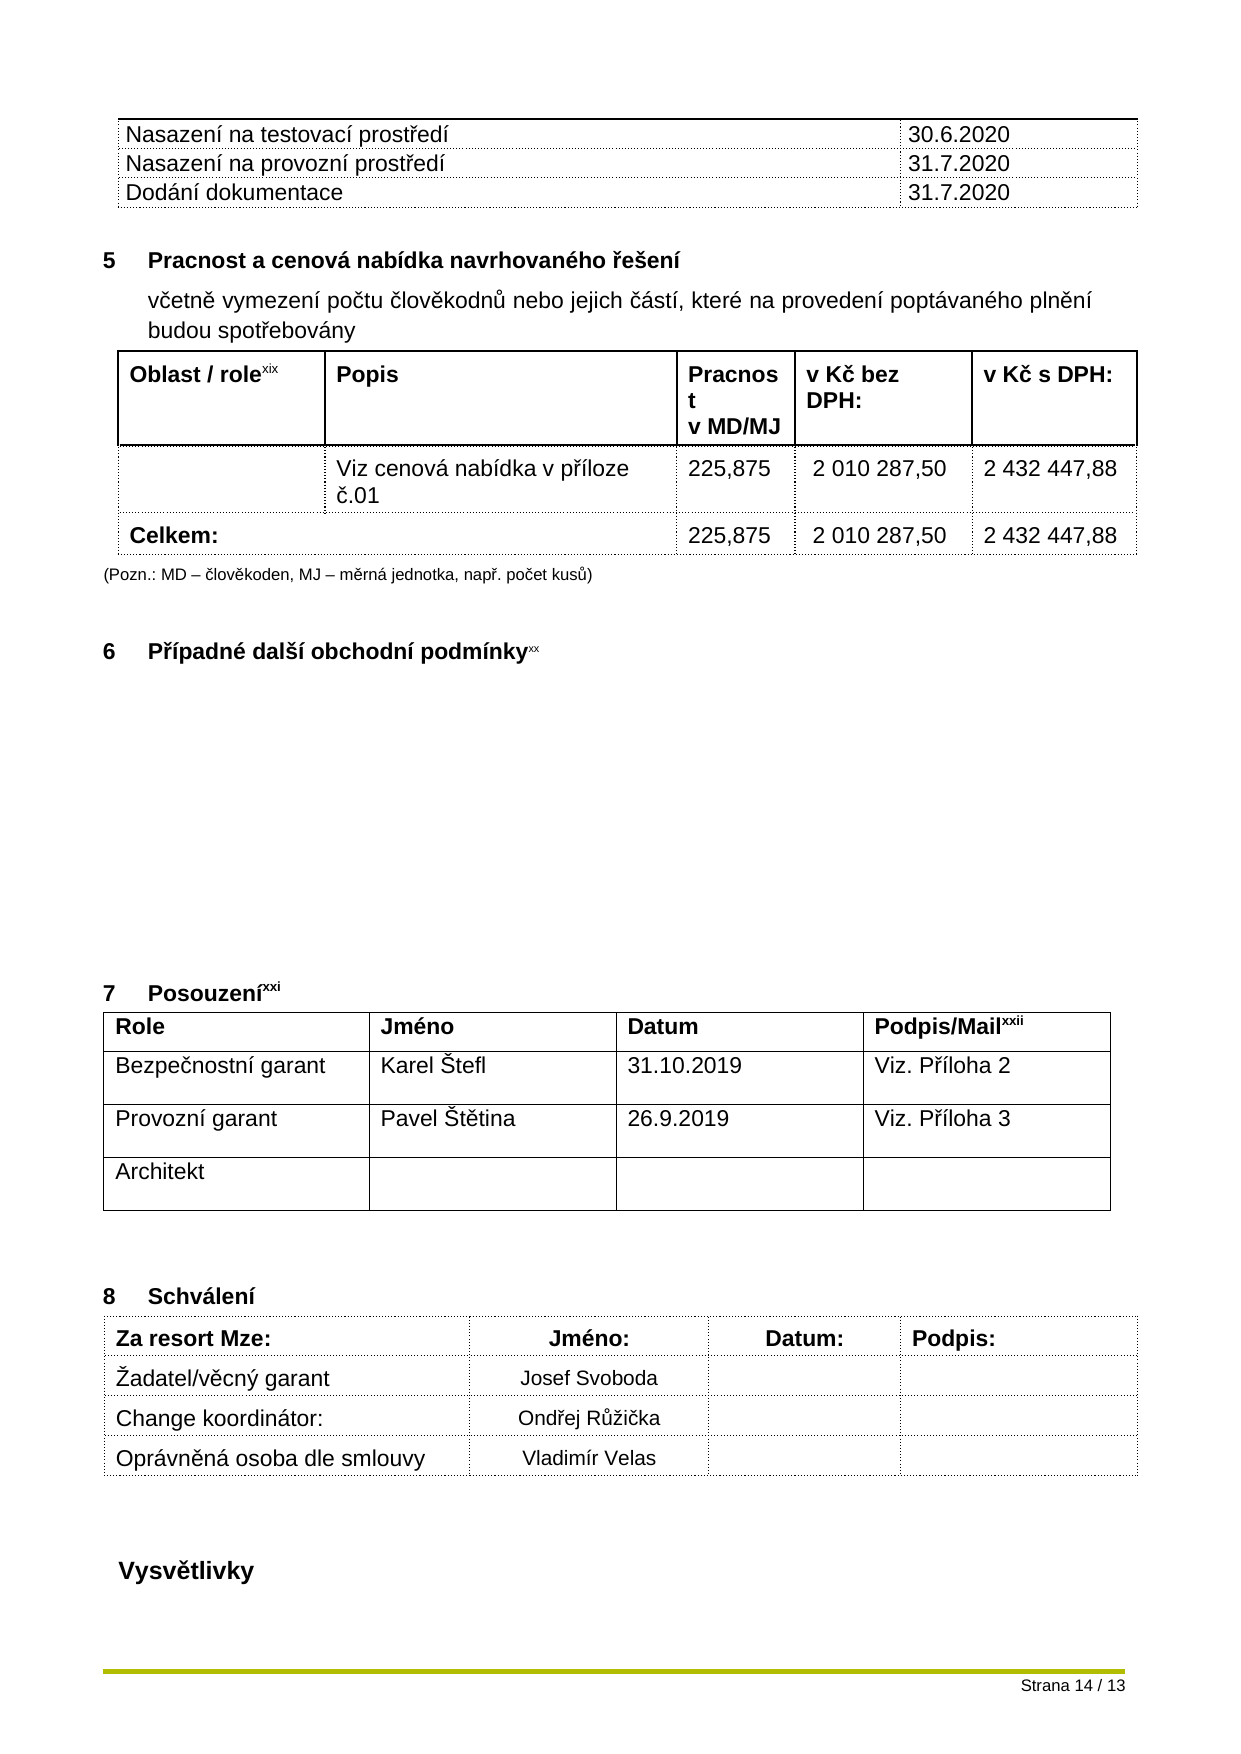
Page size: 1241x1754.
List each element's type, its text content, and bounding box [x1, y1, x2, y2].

table_cell Josef Svoboda [470, 1355, 709, 1395]
table_cell Dodání dokumentace [118, 177, 901, 207]
table_cell Bezpečnostní garant [104, 1052, 369, 1104]
table_cell [901, 1435, 1137, 1475]
table_cell Nasazení na testovací prostředí [118, 120, 901, 148]
table_cell 31.7.2020 [901, 148, 1137, 177]
table_header Oblast / role [119, 352, 324, 444]
table_header Podpis: [901, 1316, 1137, 1355]
list včetně vymezení počtu člověkodnů nebo jejich částí, které na provedení poptávaného plnění budou spotřebovány [148, 286, 1092, 344]
table_header Datum: [709, 1316, 901, 1355]
table_cell [118, 446, 325, 512]
table_cell 26.9.2019 [617, 1105, 863, 1157]
table_header Pracnost v MD/MJ [678, 352, 794, 444]
table_cell 30.6.2020 [901, 120, 1137, 148]
table_header Jméno: [470, 1316, 709, 1355]
subtitle Pracnost a cenová nabídka navrhovaného řešení [103, 247, 1092, 273]
table_cell Ondřej Růžička [470, 1395, 709, 1435]
table_cell Nasazení na provozní prostředí [118, 148, 901, 177]
table_cell Architekt [104, 1158, 369, 1210]
table_cell Oprávněná osoba dle smlouvy [104, 1435, 469, 1475]
table_header Za resort Mze: [104, 1316, 469, 1355]
table_cell 31.10.2019 [617, 1052, 863, 1104]
table_cell Provozní garant [104, 1105, 369, 1157]
table_header Podpis/Mail [864, 1013, 1110, 1051]
table_cell [901, 1395, 1137, 1435]
table_cell Karel Štefl [370, 1052, 616, 1104]
table_cell 2 010 287,50 [795, 446, 972, 512]
table_cell 225,875 [677, 446, 795, 512]
table_cell 2 432 447,88 [972, 512, 1137, 553]
table_cell Pavel Štětina [370, 1105, 616, 1157]
table_cell [709, 1435, 901, 1475]
subtitle Schválení [103, 1283, 1092, 1309]
table_cell Celkem: [118, 512, 677, 553]
table_header Jméno [370, 1013, 616, 1051]
table_cell [901, 1355, 1137, 1395]
table_header v Kč bez DPH: [796, 352, 971, 444]
table_header Datum [617, 1013, 863, 1051]
table_cell Vladimír Velas [470, 1435, 709, 1475]
table_cell 2 432 447,88 [972, 446, 1137, 512]
table_cell [709, 1355, 901, 1395]
text (Pozn.: MD – člověkoden, MJ – měrná jednotka, např. počet kusů) [103, 564, 1092, 583]
subtitle Případné další obchodní podmínky [103, 638, 1092, 664]
table_cell 2 010 287,50 [795, 512, 972, 553]
subtitle Vysvětlivky [118, 1556, 1092, 1585]
table_cell Viz. Příloha 3 [864, 1105, 1110, 1157]
table_cell [617, 1158, 863, 1210]
table_header Role [104, 1013, 369, 1051]
table_cell Change koordinátor: [104, 1395, 469, 1435]
table_cell Viz. Příloha 2 [864, 1052, 1110, 1104]
table_cell 31.7.2020 [901, 177, 1137, 207]
table_cell [864, 1158, 1110, 1210]
table_header v Kč s DPH: [973, 352, 1136, 444]
table_header Popis [326, 352, 676, 444]
table_cell Žadatel/věcný garant [104, 1355, 469, 1395]
subtitle Posouzení [103, 979, 1092, 1006]
table_cell Viz cenová nabídka v příloze č.01 [325, 446, 677, 512]
table_cell [709, 1395, 901, 1435]
table_cell [370, 1158, 616, 1210]
table_cell 225,875 [677, 512, 795, 553]
